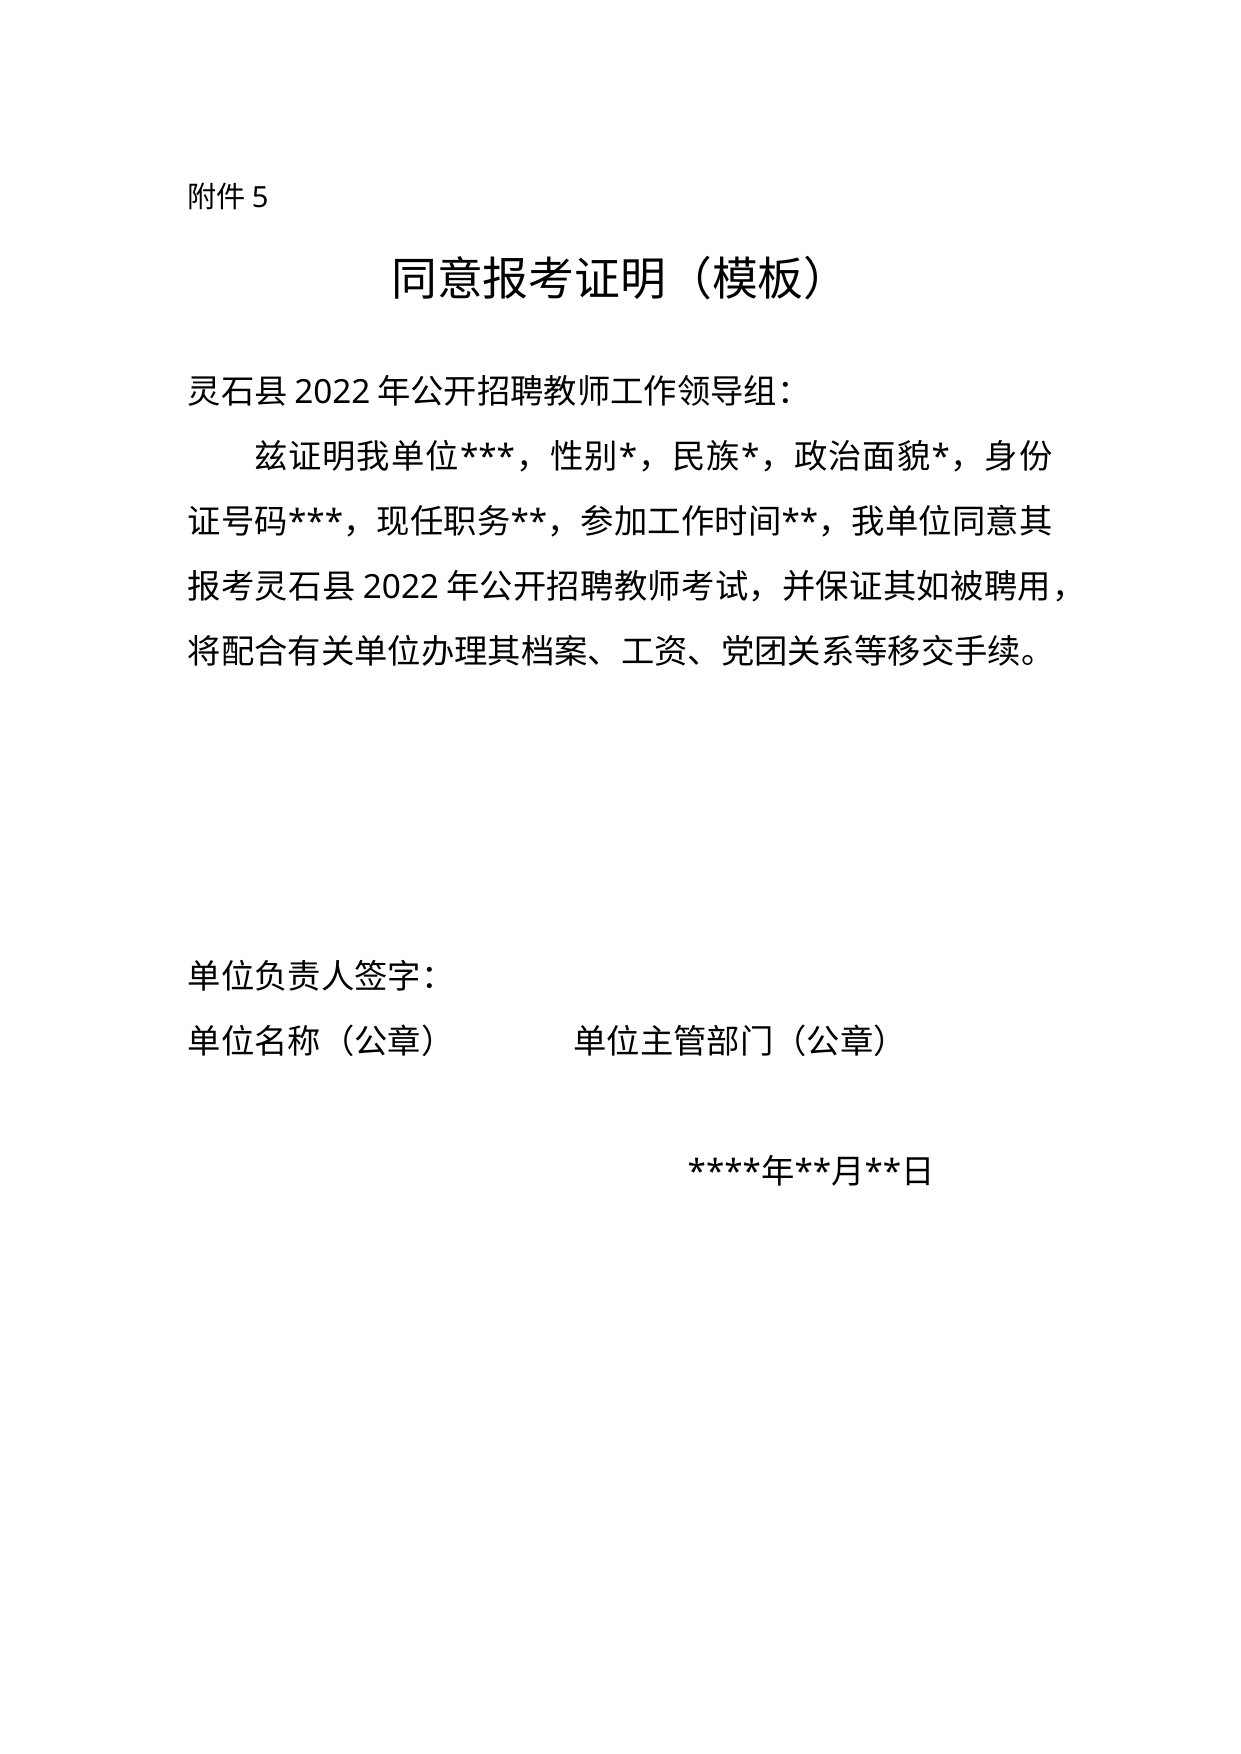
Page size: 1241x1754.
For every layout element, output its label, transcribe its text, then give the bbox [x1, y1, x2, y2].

text 附件5 [187, 162, 1053, 227]
text 单位负责人签字： [187, 942, 1053, 1007]
text ****年**月**日 [187, 1137, 1053, 1202]
text 兹证明我单位***，性别*，民族*，政治面貌*，身份证号码***，现任职务**，参加工作时间**，我单位同意其报考灵石县2022年公开招聘教师考试，并保证其如被聘用，将配合有关单位办理其档案、工资、党团关系等移交手续。 [187, 422, 1053, 682]
text 灵石县2022年公开招聘教师工作领导组： [187, 357, 1053, 422]
text 同意报考证明（模板） [187, 227, 1053, 324]
text 单位名称（公章） 单位主管部门（公章） [187, 1007, 1053, 1072]
